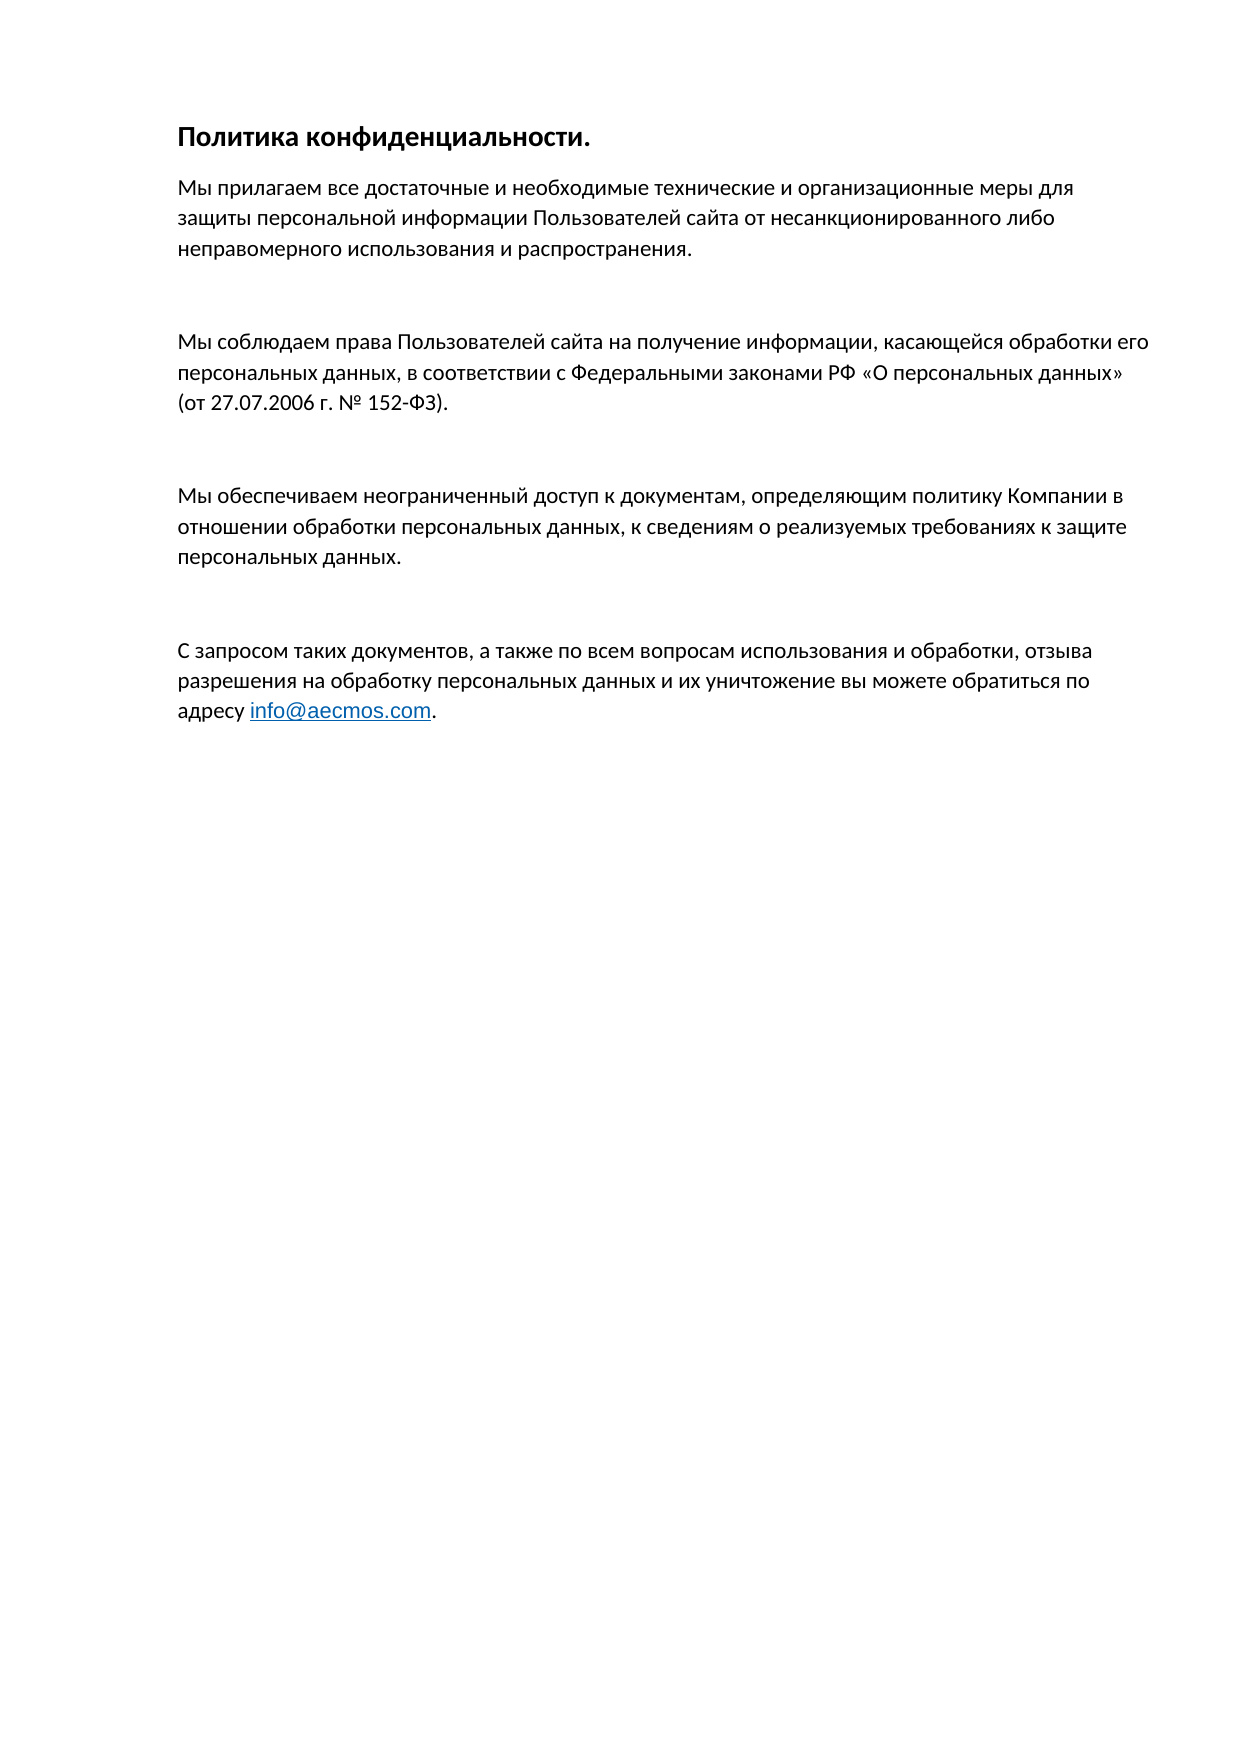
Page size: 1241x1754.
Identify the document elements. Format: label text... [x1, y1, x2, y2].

text С запросом таких документов, а также по всем вопросам использования и обработки, отзыва разрешения на обработку персональных данных и их уничтожение вы можете обратиться по адресу info@aecmos.com. [177, 636, 1152, 724]
text Мы обеспечиваем неограниченный доступ к документам, определяющим политику Компании в отношении обработки персональных данных, к сведениям о реализуемых требованиях к защите персональных данных. [177, 482, 1152, 570]
text Политика конфиденциальности. [177, 118, 1152, 154]
text Мы соблюдаем права Пользователей сайта на получение информации, касающейся обработки его персональных данных, в соответствии с Федеральными законами РФ «О персональных данных» (от 27.07.2006 г. № 152-ФЗ). [177, 327, 1152, 416]
text Мы прилагаем все достаточные и необходимые технические и организационные меры для защиты персональной информации Пользователей сайта от несанкционированного либо неправомерного использования и распространения. [177, 173, 1152, 262]
